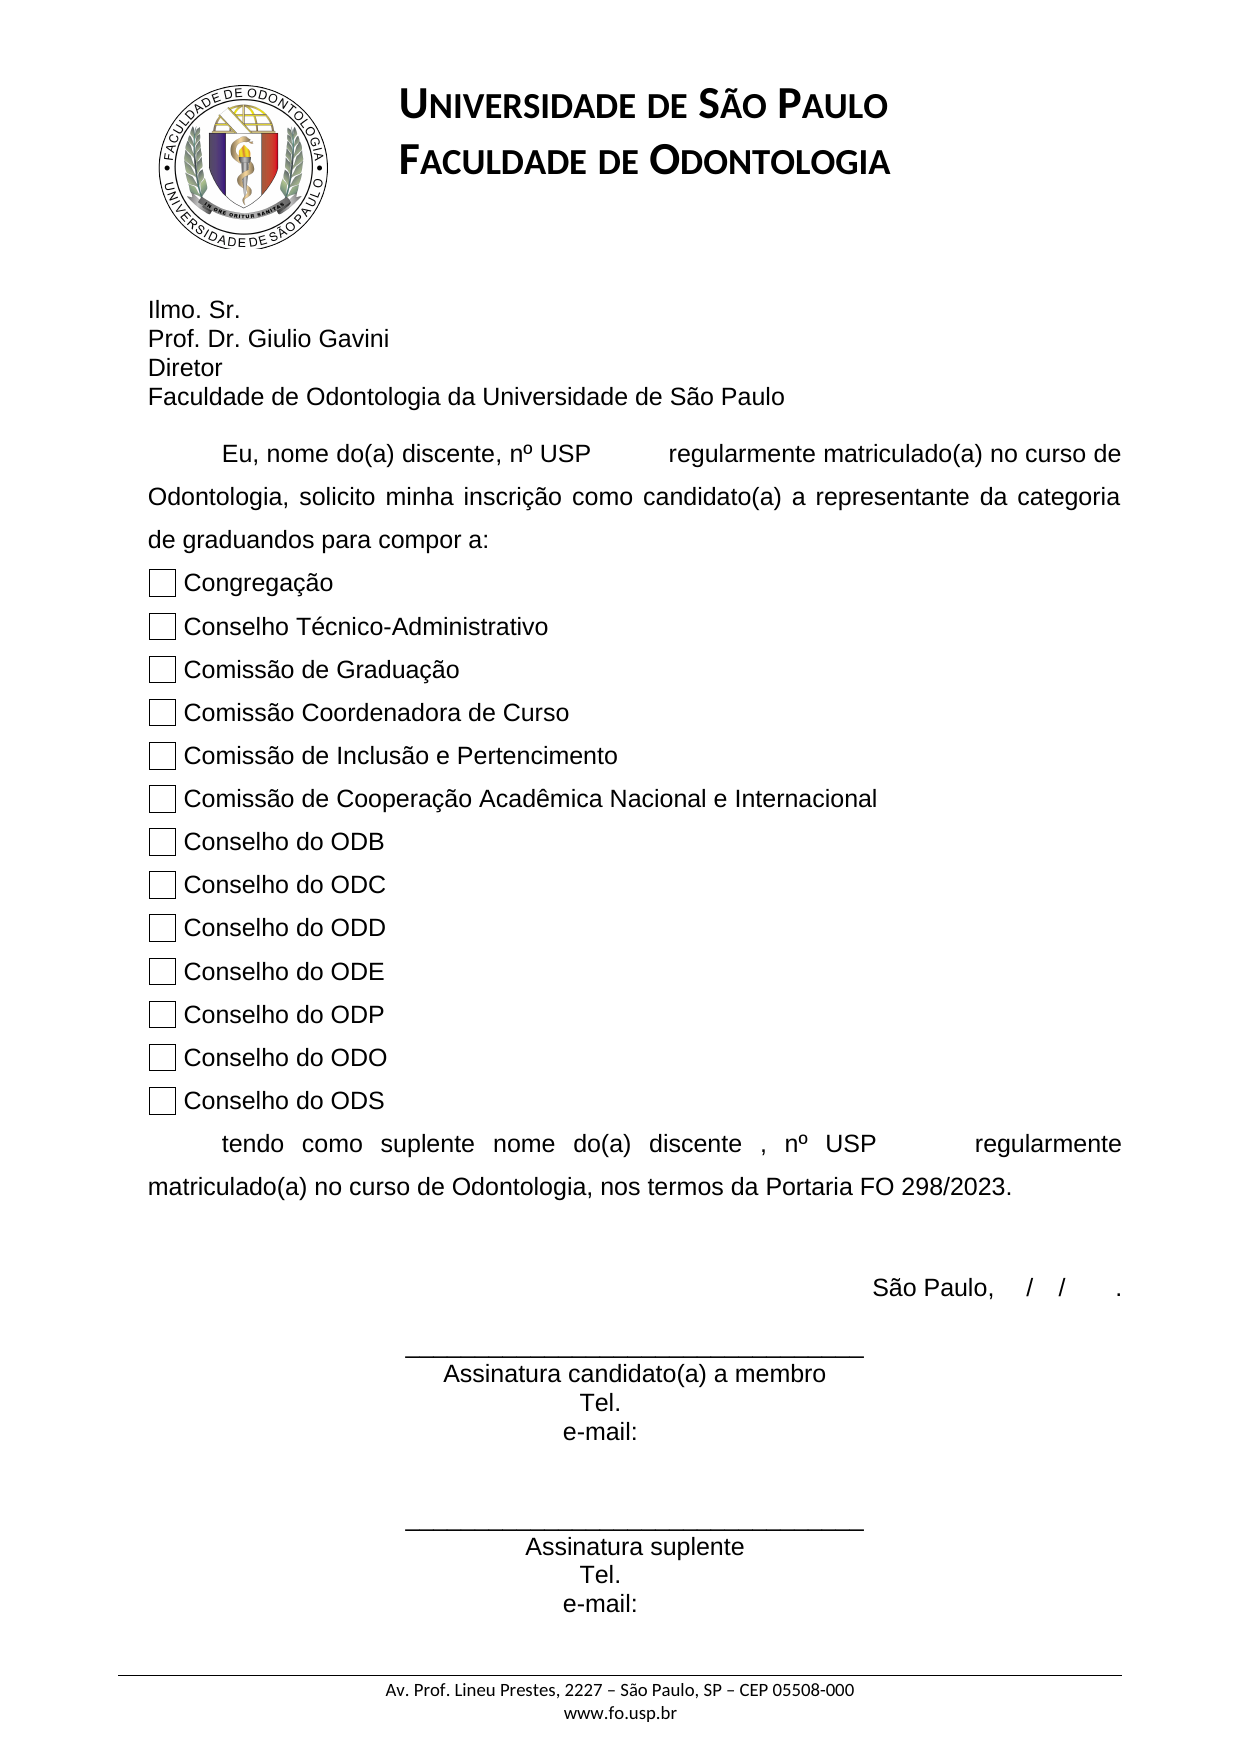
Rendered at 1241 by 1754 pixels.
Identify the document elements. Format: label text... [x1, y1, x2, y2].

text Conselho Técnico-Administrativo [148, 612, 1122, 640]
text _________________________________ [148, 1330, 1122, 1359]
text Assinatura candidato(a) a membro [148, 1359, 1122, 1388]
text _________________________________ [148, 1503, 1122, 1532]
text Conselho do ODE [148, 957, 1122, 985]
text Comissão de Inclusão e Pertencimento [148, 741, 1122, 770]
text Conselho do ODO [148, 1043, 1122, 1072]
text Eu, nome do(a) discente, nº USP regularmente matriculado(a) no curso de Odontologia, solicito minha inscrição como candidato(a) a representante da categoria de graduandos para compor a: [148, 439, 1122, 554]
text Tel. [148, 1388, 1122, 1417]
text Comissão Coordenadora de Curso [148, 698, 1122, 727]
text Conselho do ODC [148, 870, 1122, 899]
text Comissão de Graduação [148, 655, 1122, 683]
text São Paulo, / / . [148, 1273, 1122, 1302]
text Conselho do ODB [148, 827, 1122, 856]
text Prof. Dr. Giulio Gavini [148, 324, 1122, 353]
text e-mail: [148, 1417, 1122, 1445]
text Assinatura suplente [148, 1532, 1122, 1560]
text Diretor [148, 353, 1122, 382]
text Comissão de Cooperação Acadêmica Nacional e Internacional [148, 784, 1122, 813]
text tendo como suplente nome do(a) discente , nº USP regularmente matriculado(a) no curso de Odontologia, nos termos da Portaria FO 298/2023. [148, 1129, 1122, 1201]
text Conselho do ODD [148, 913, 1122, 942]
text Faculdade de Odontologia da Universidade de São Paulo [148, 382, 1122, 410]
text Conselho do ODP [148, 1000, 1122, 1028]
text Tel. [148, 1560, 1122, 1589]
text Conselho do ODS [148, 1086, 1122, 1115]
text Congregação [148, 568, 1122, 597]
text Ilmo. Sr. [148, 295, 1122, 324]
picture [157, 83, 328, 249]
text e-mail: [148, 1589, 1122, 1618]
